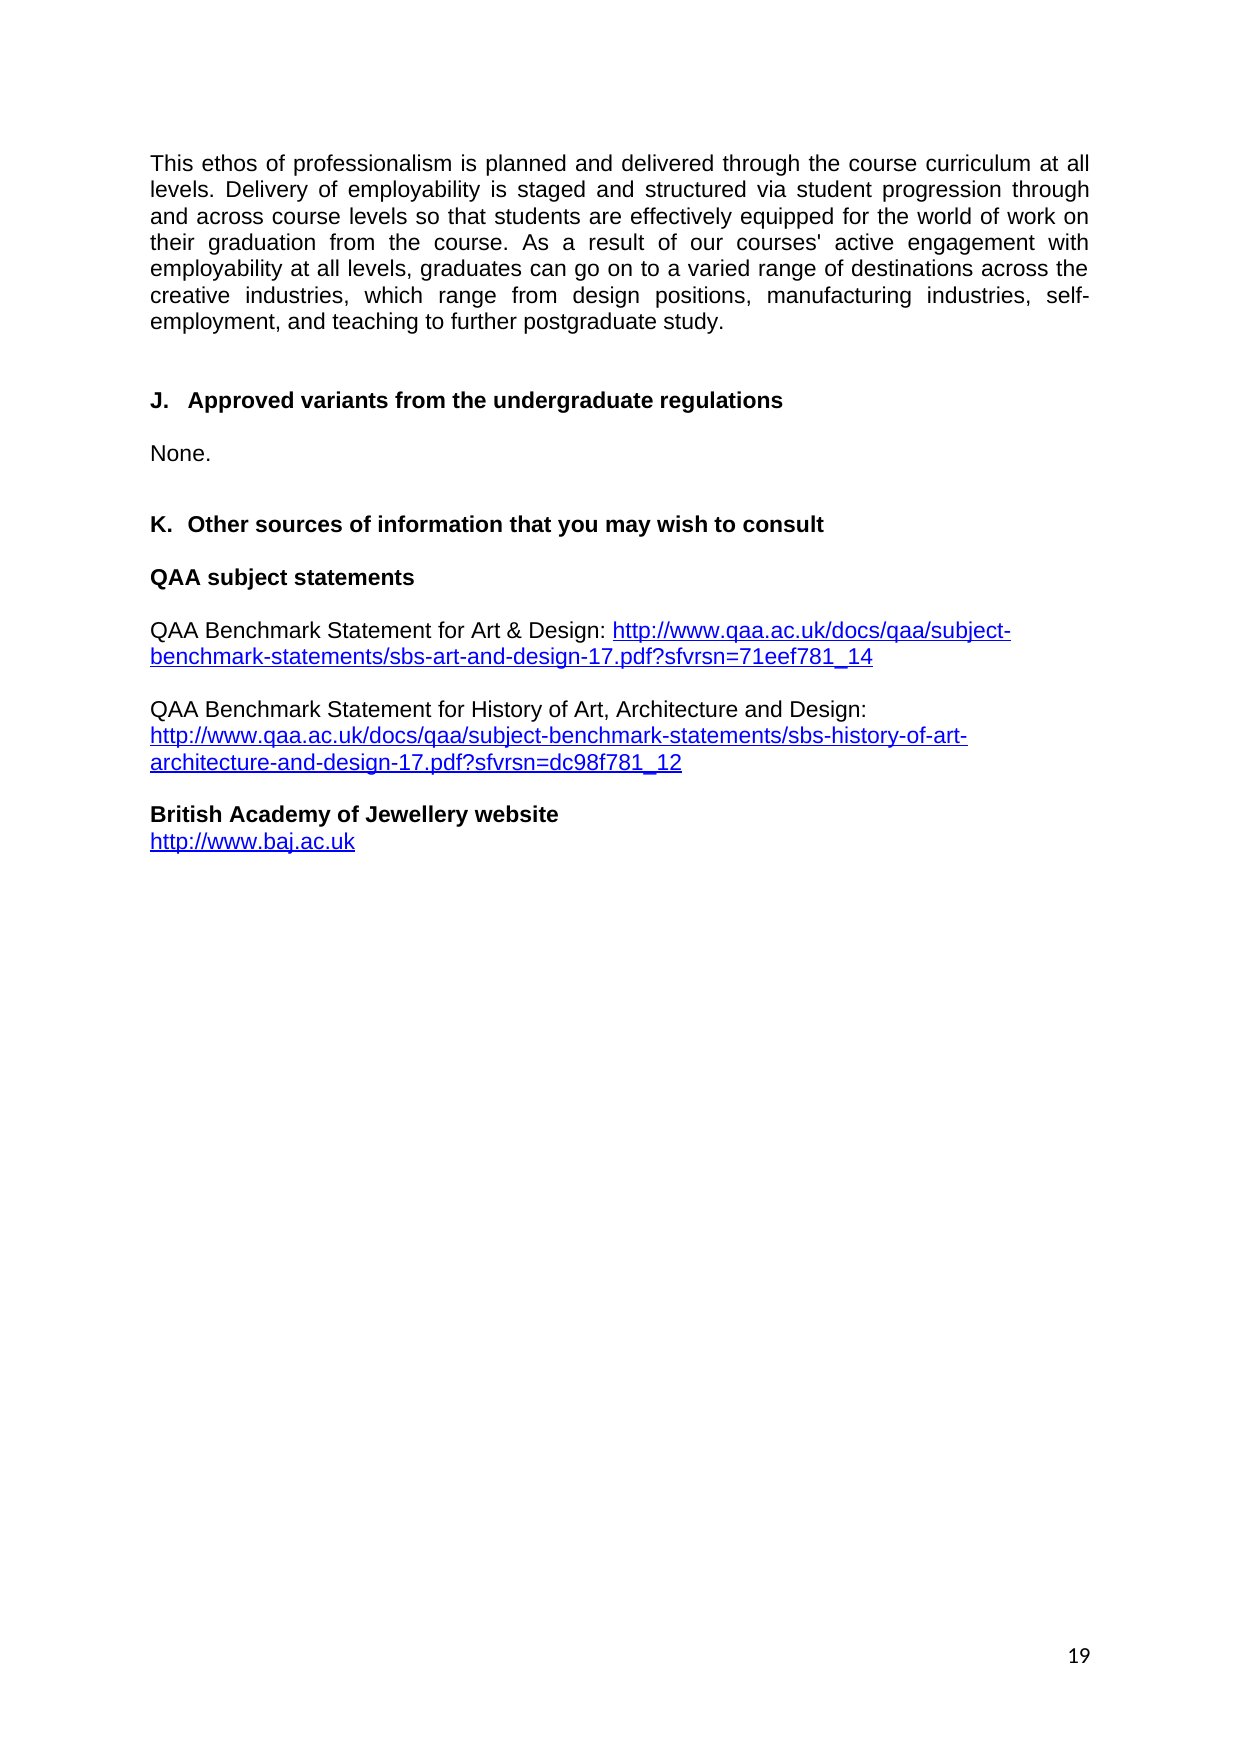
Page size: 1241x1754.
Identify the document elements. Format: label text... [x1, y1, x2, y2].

text http://www.baj.ac.uk [150, 828, 1090, 854]
text None. [150, 440, 1090, 466]
text This ethos of professionalism is planned and delivered through the course curriculum at all levels. Delivery of employability is staged and structured via student progression through and across course levels so that students are effectively equipped for the world of work on their graduation from the course. As a result of our courses' active engagement with employability at all levels, graduates can go on to a varied range of destinations across the creative industries, which range from design positions, manufacturing industries, self-employment, and teaching to further postgraduate study. [150, 150, 1090, 334]
text QAA subject statements [150, 564, 1090, 590]
text QAA Benchmark Statement for History of Art, Architecture and Design: http://www.qaa.ac.uk/docs/qaa/subject-benchmark-statements/sbs-history-of-art-architecture-and-design-17.pdf?sfvrsn=dc98f781_12 [150, 696, 1090, 775]
list Other sources of information that you may wish to consult [150, 511, 1090, 538]
text QAA Benchmark Statement for Art & Design: http://www.qaa.ac.uk/docs/qaa/subject-benchmark-statements/sbs-art-and-design-17.pdf?sfvrsn=71eef781_14 [150, 617, 1090, 669]
text British Academy of Jewellery website [150, 801, 1090, 828]
list Approved variants from the undergraduate regulations [150, 387, 1090, 413]
